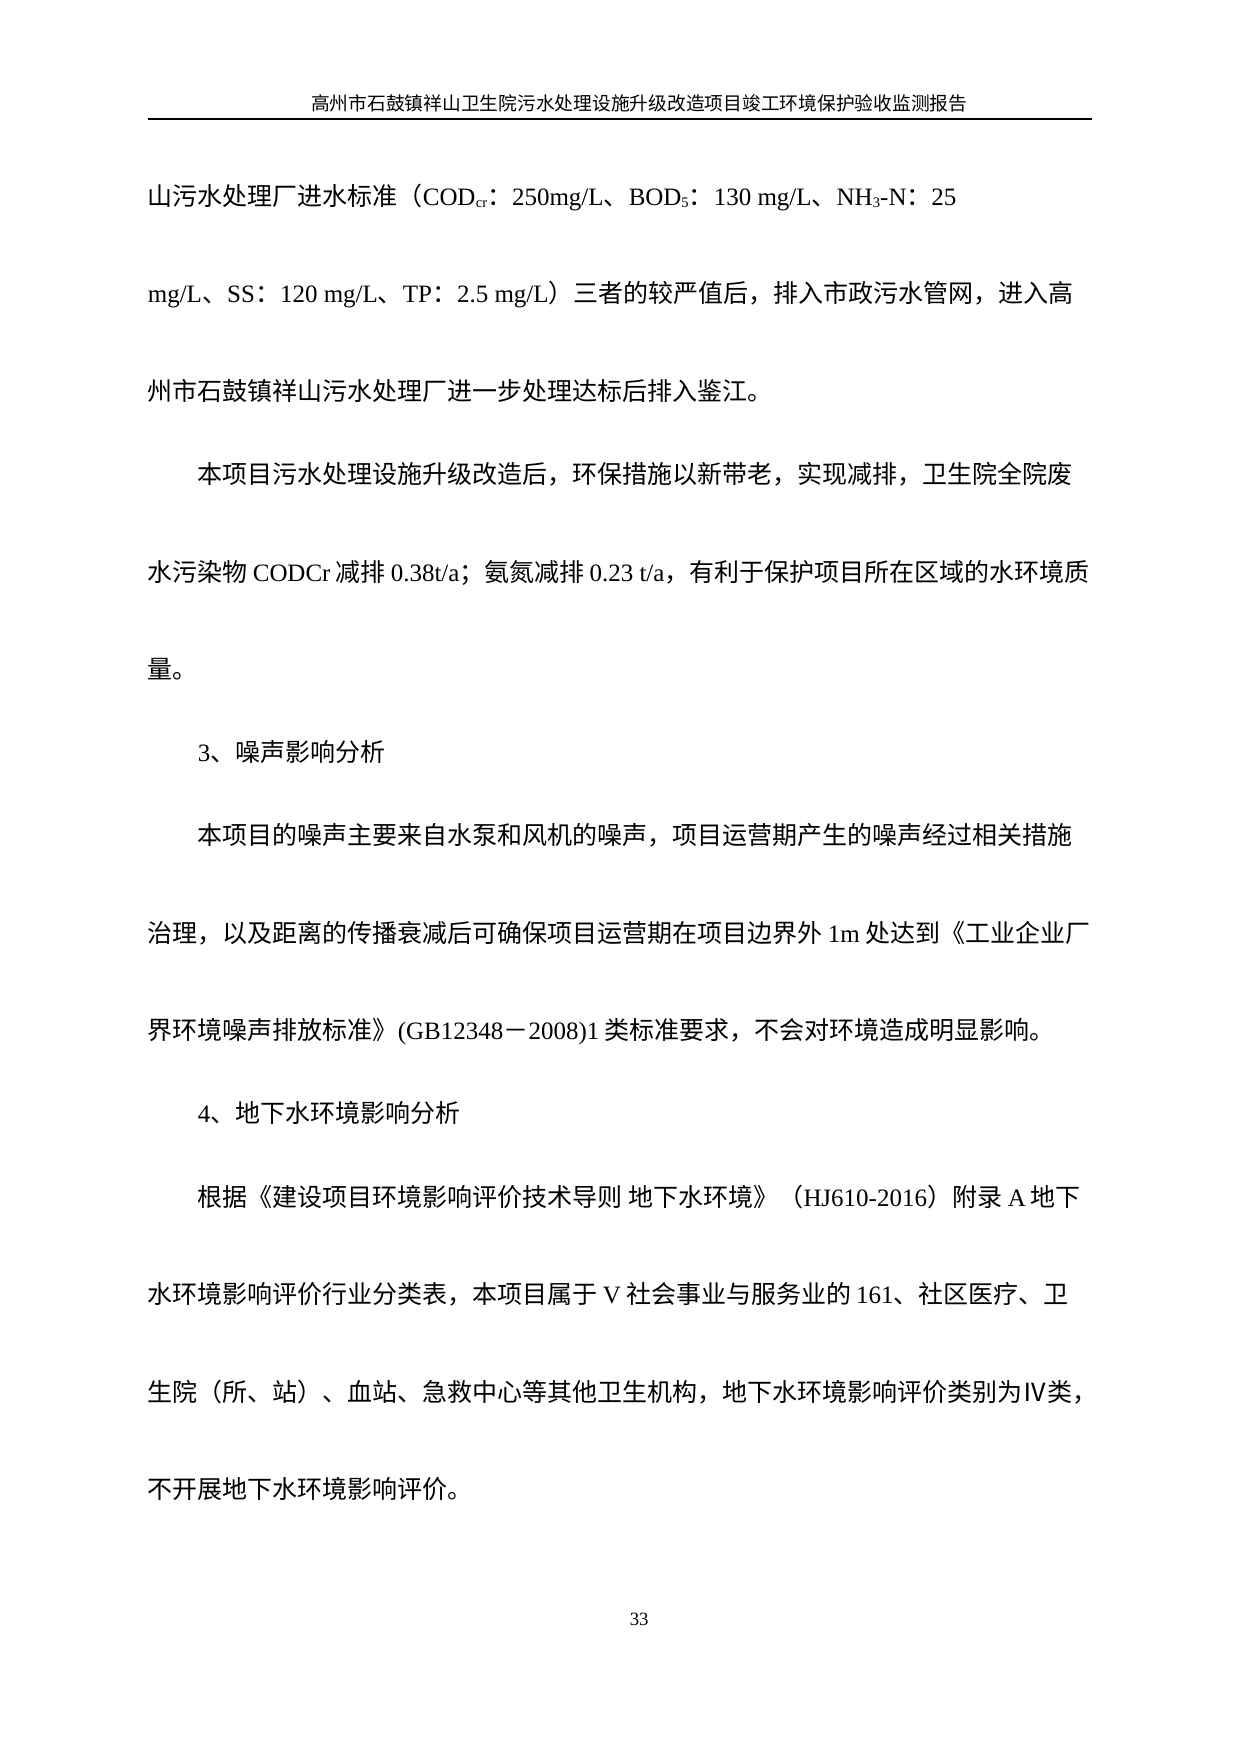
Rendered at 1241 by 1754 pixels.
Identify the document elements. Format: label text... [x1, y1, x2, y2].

text 3、噪声影响分析 [148, 718, 1092, 783]
text 本项目的噪声主要来自水泵和风机的噪声，项目运营期产生的噪声经过相关措施治理，以及距离的传播衰减后可确保项目运营期在项目边界外1m处达到《工业企业厂界环境噪声排放标准》(GB12348－2008)1类标准要求，不会对环境造成明显影响。 [148, 801, 1092, 1061]
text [148, 162, 1092, 422]
text 根据《建设项目环境影响评价技术导则 地下水环境》（HJ610-2016）附录 A地下水环境影响评价行业分类表，本项目属于V社会事业与服务业的161、社区医疗、卫生院（所、站）、血站、急救中心等其他卫生机构，地下水环境影响评价类别为Ⅳ类，不开展地下水环境影响评价。 [148, 1163, 1092, 1520]
text 4、地下水环境影响分析 [148, 1079, 1092, 1144]
text 本项目污水处理设施升级改造后，环保措施以新带老，实现减排，卫生院全院废水污染物CODCr减排0.38t/a；氨氮减排0.23 t/a，有利于保护项目所在区域的水环境质量。 [148, 440, 1092, 700]
